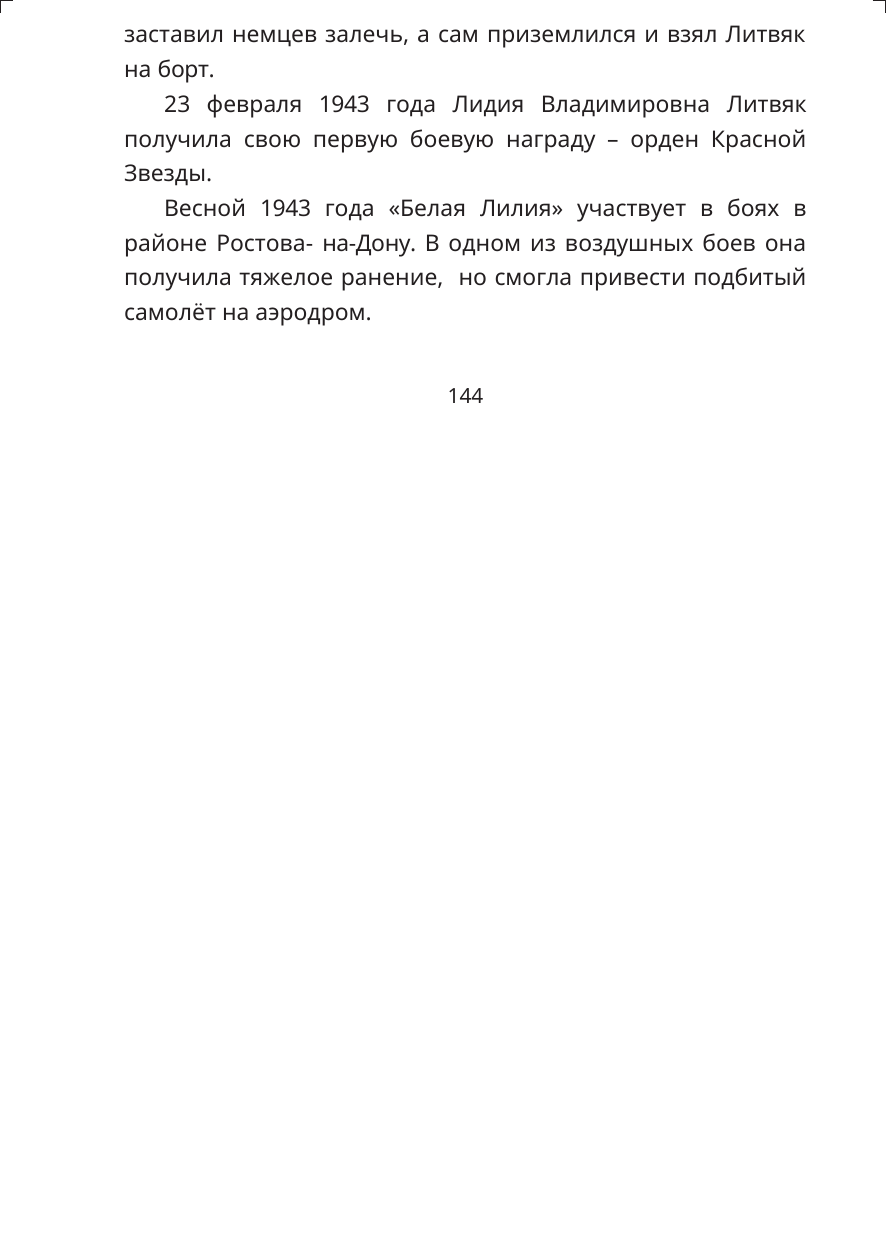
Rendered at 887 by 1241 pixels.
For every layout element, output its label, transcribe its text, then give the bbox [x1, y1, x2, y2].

text 144 [124, 381, 807, 410]
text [124, 18, 807, 84]
text Весной 1943 года «Белая Лилия» участвует в боях в районе Ростова- на-Дону. В одном из воздушных боев она получила тяжелое ранение, но смогла привести подбитый самолёт на аэродром. [124, 192, 807, 327]
text 23 февраля 1943 года Лидия Владимировна Литвяк получила свою первую боевую награду – орден Красной Звезды. [124, 88, 807, 188]
